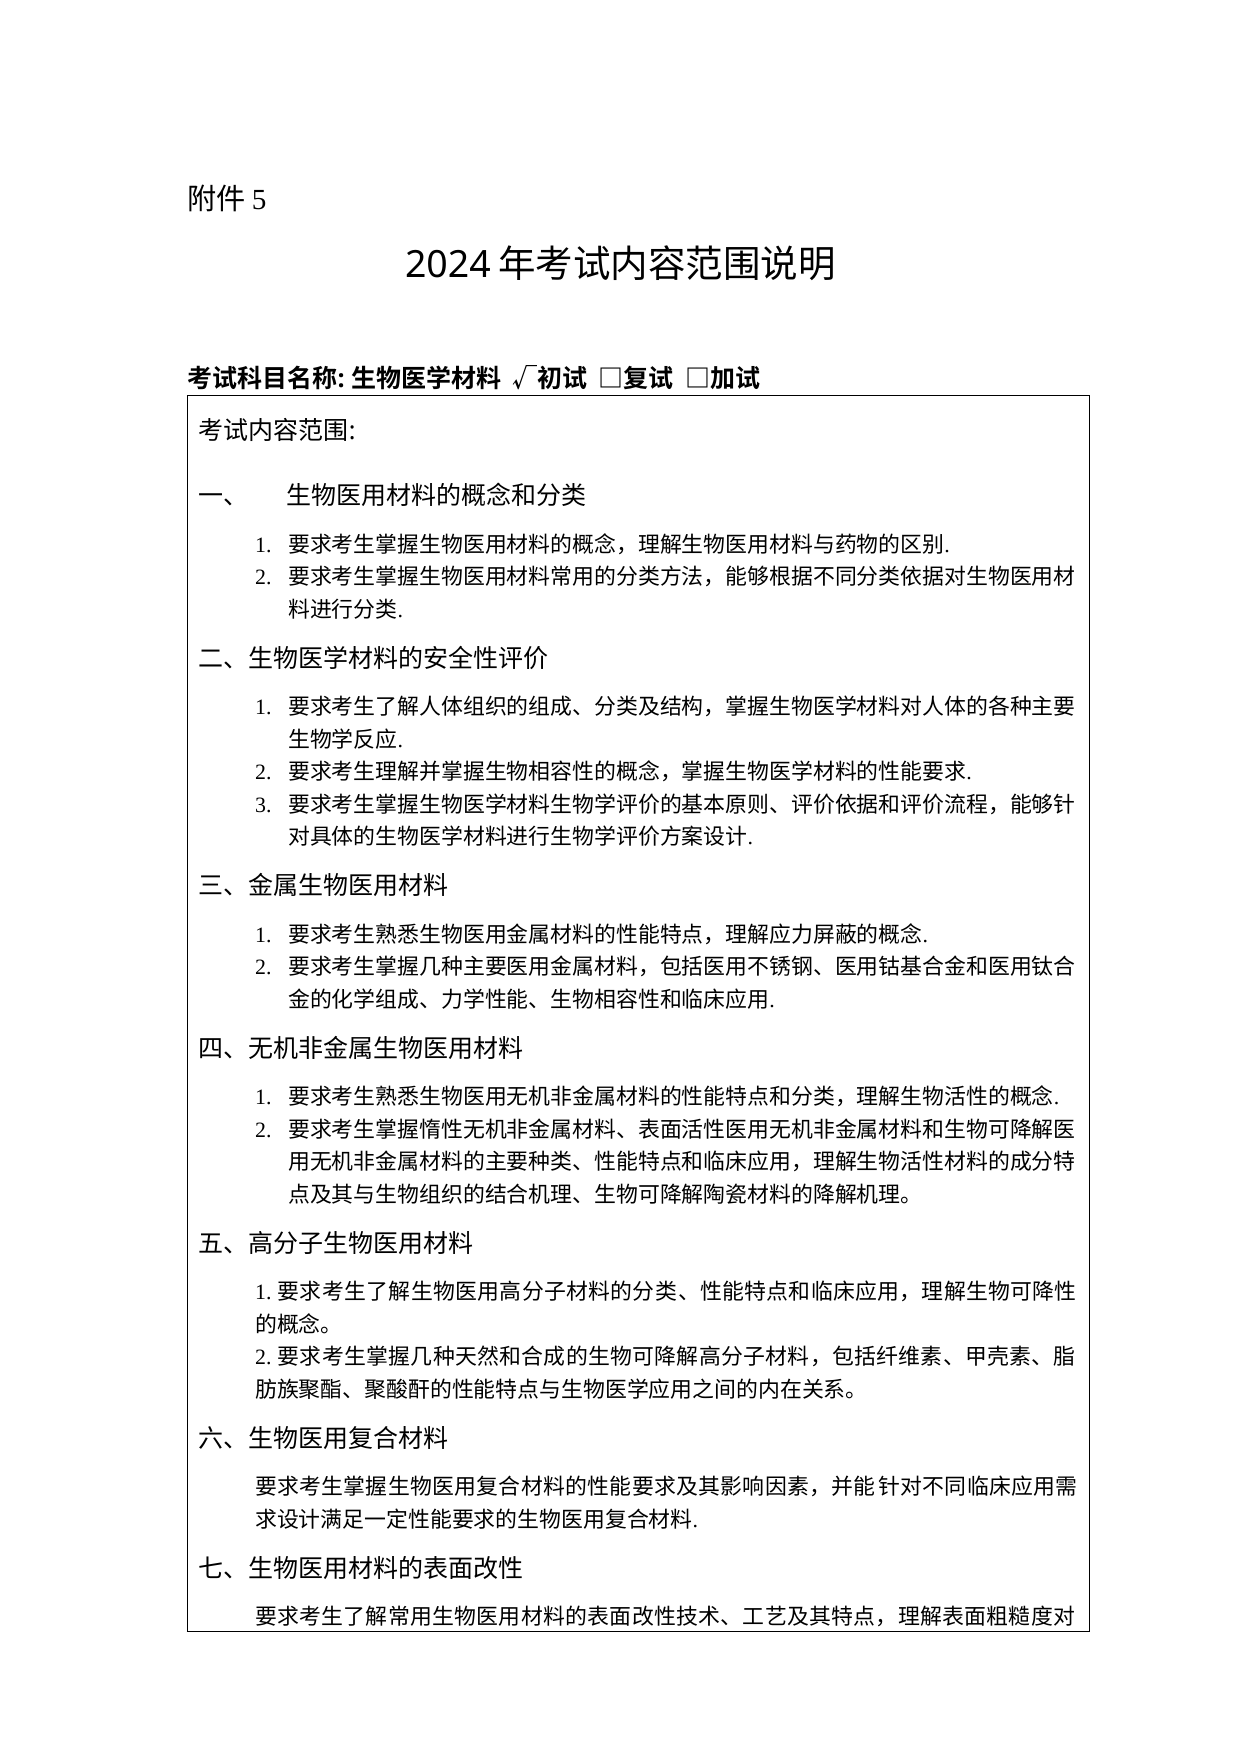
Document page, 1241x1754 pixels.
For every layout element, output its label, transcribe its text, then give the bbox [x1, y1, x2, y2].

text 考试科目名称: 生物医学材料 √初试 □复试 □加试 [187, 359, 1053, 395]
text 附件5 [187, 164, 1053, 229]
text 2024年考试内容范围说明 [187, 229, 1053, 294]
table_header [188, 396, 1089, 1631]
